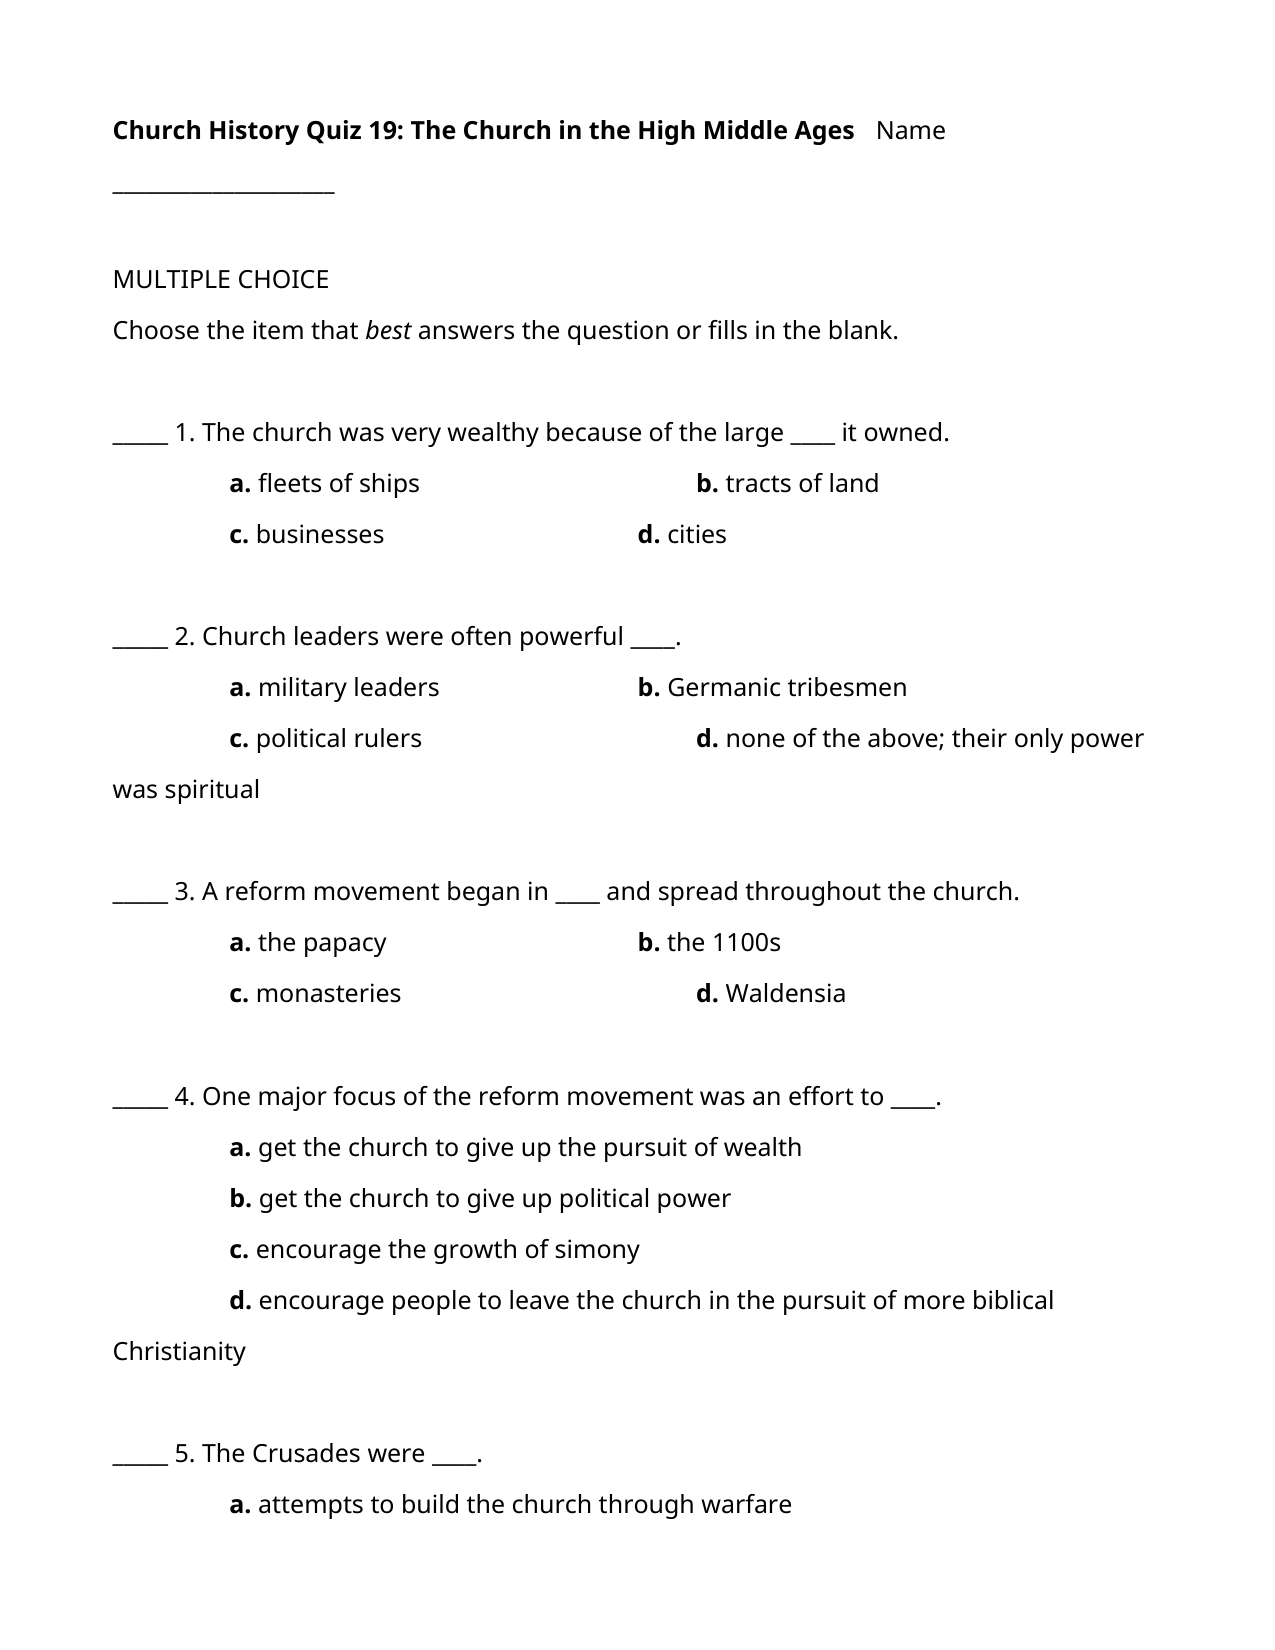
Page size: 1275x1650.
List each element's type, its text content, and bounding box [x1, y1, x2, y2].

text a. attempts to build the church through warfare [112, 1486, 1162, 1521]
text b. get the church to give up political power [112, 1180, 1162, 1214]
text c. monasteries d. Waldensia [112, 976, 1162, 1010]
text c. businesses d. cities [112, 517, 1162, 551]
text MULTIPLE CHOICE [112, 261, 1162, 296]
text Church History Quiz 19: The Church in the High Middle Ages Name ____________________ [112, 112, 1162, 198]
text _____ 2. Church leaders were often powerful ____. [112, 619, 1162, 653]
text d. encourage people to leave the church in the pursuit of more biblical Christianity [112, 1282, 1162, 1367]
text c. encourage the growth of simony [112, 1231, 1162, 1265]
text a. fleets of ships b. tracts of land [112, 466, 1162, 500]
text _____ 5. The Crusades were ____. [112, 1435, 1162, 1469]
text c. political rulers d. none of the above; their only power was spiritual [112, 721, 1162, 806]
text _____ 3. A reform movement began in ____ and spread throughout the church. [112, 874, 1162, 908]
text Choose the item that best answers the question or fills in the blank. [112, 312, 1162, 347]
text _____ 4. One major focus of the reform movement was an effort to ____. [112, 1078, 1162, 1112]
text a. get the church to give up the pursuit of wealth [112, 1129, 1162, 1163]
text a. military leaders b. Germanic tribesmen [112, 670, 1162, 704]
text _____ 1. The church was very wealthy because of the large ____ it owned. [112, 414, 1162, 449]
text a. the papacy b. the 1100s [112, 925, 1162, 959]
